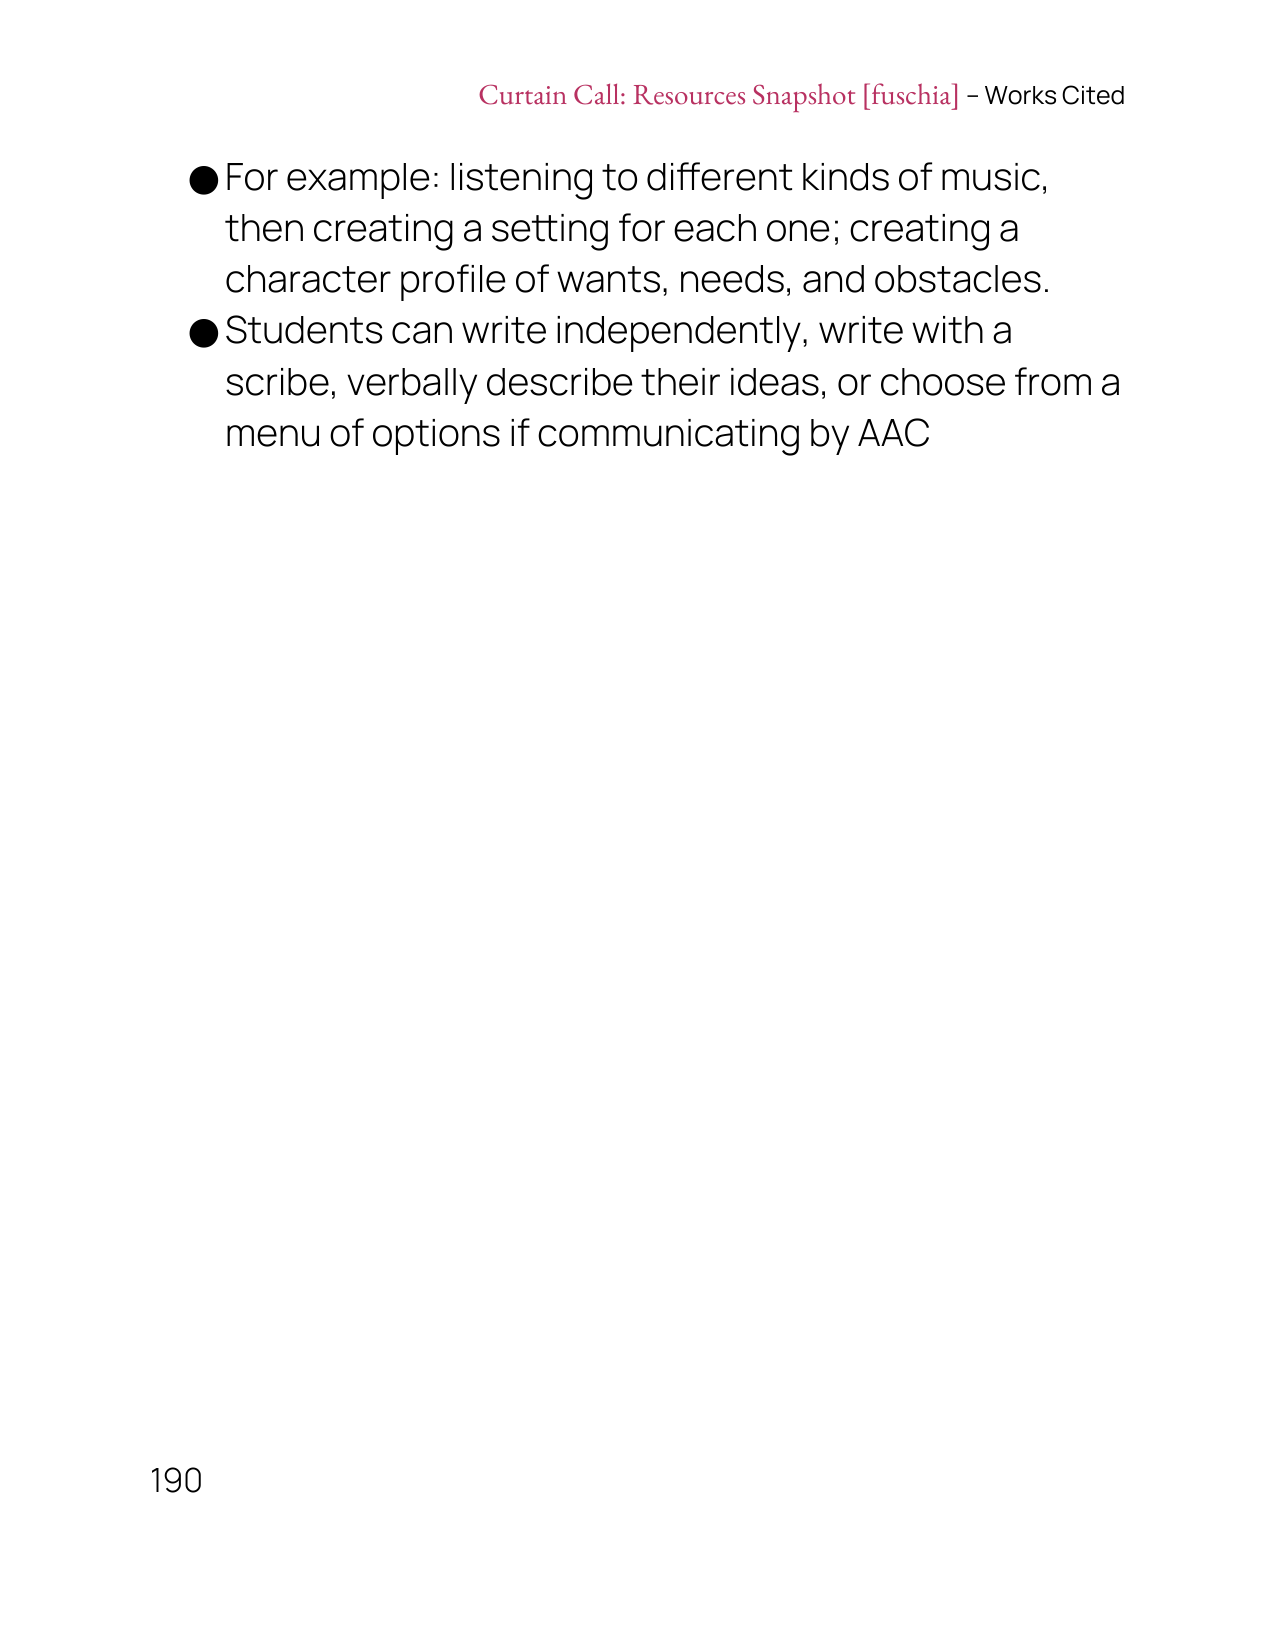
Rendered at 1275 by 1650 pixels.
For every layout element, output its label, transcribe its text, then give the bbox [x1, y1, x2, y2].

list Students can write independently, write with a scribe, verbally describe their ideas, or choose from a menu of options if communicating by AAC [187, 304, 1125, 457]
list For example: listening to different kinds of music, then creating a setting for each one; creating a character profile of wants, needs, and obstacles. [187, 150, 1125, 304]
